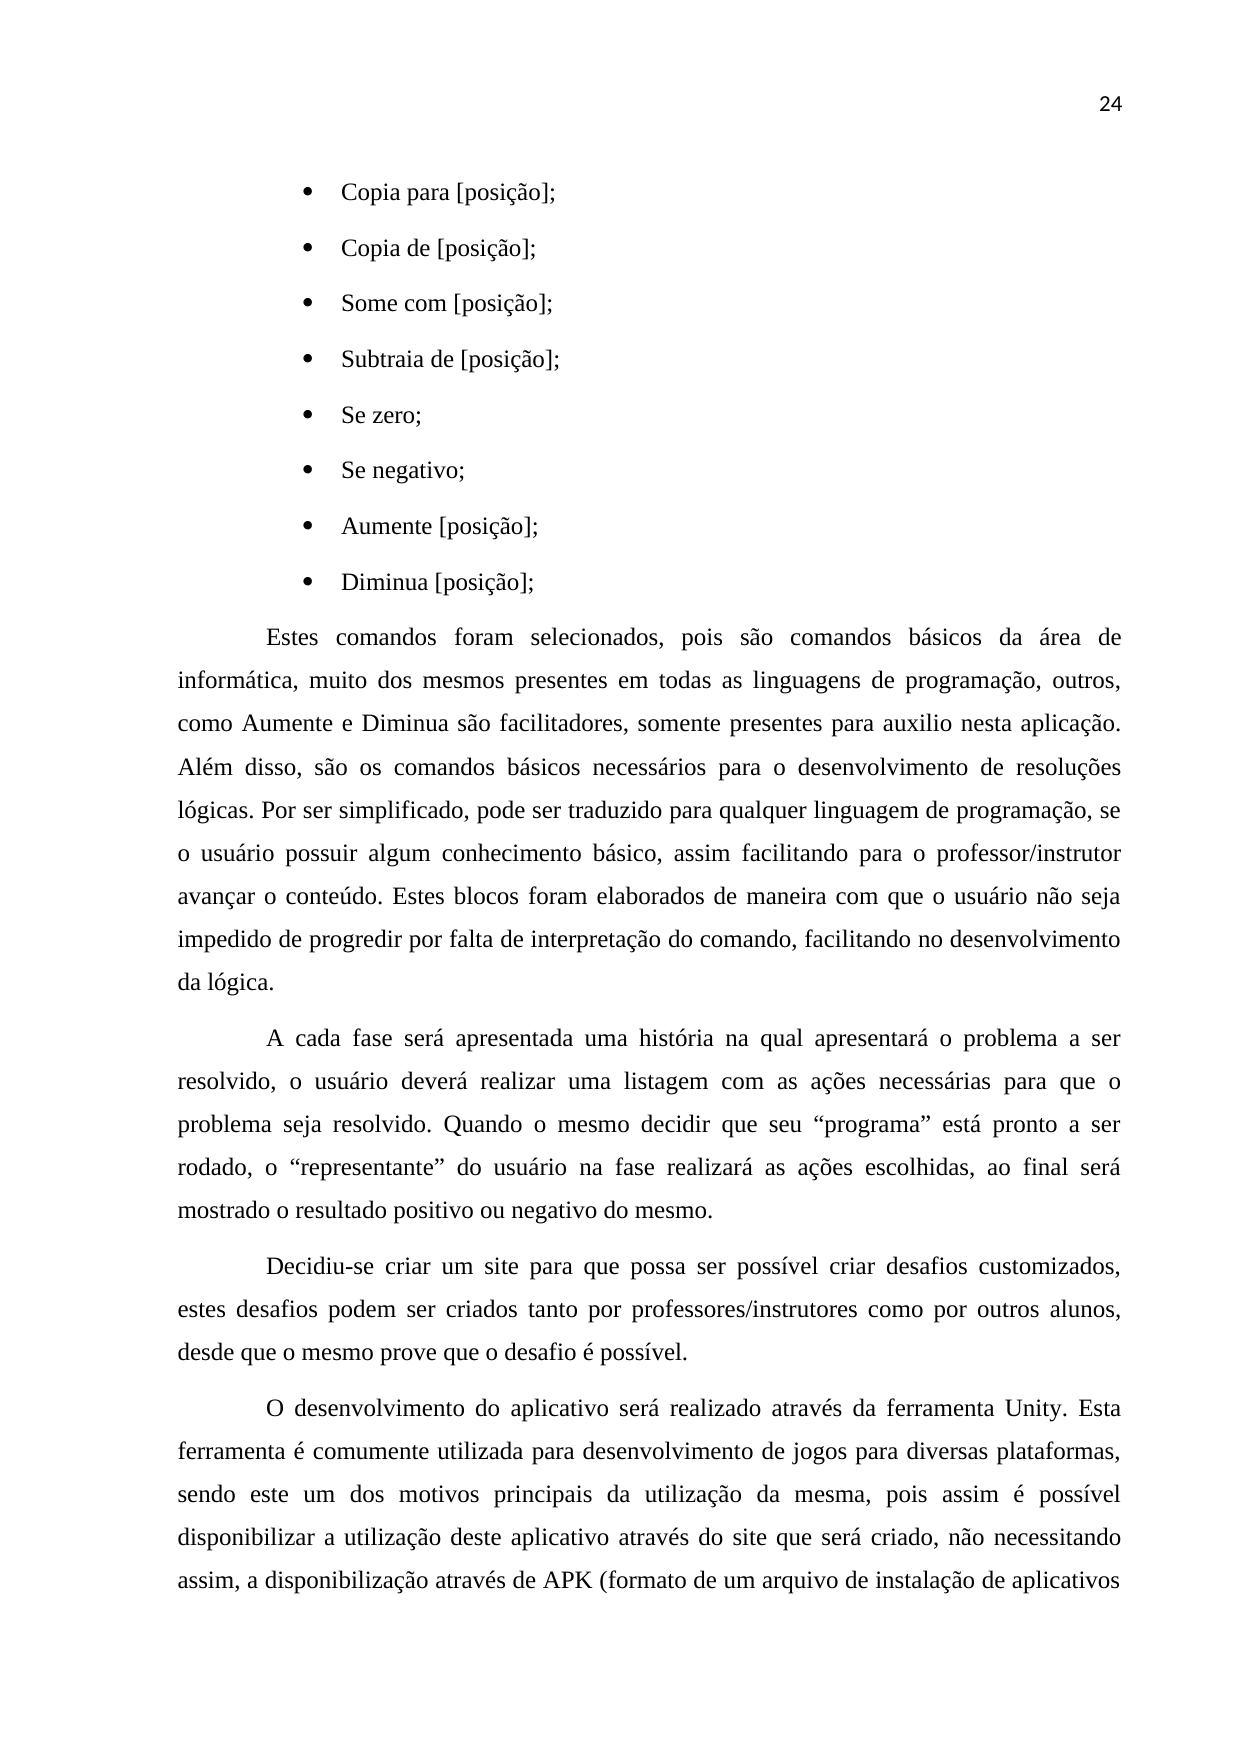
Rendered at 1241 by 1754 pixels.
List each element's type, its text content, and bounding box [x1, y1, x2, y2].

text Decidiu-se criar um site para que possa ser possível criar desafios customizados, estes desafios podem ser criados tanto por professores/instrutores como por outros alunos, desde que o mesmo prove que o desafio é possível. [177, 1251, 1122, 1366]
list Se zero; [303, 400, 1122, 428]
list Copia para [posição]; [303, 177, 1122, 206]
text Estes comandos foram selecionados, pois são comandos básicos da área de informática, muito dos mesmos presentes em todas as linguagens de programação, outros, como Aumente e Diminua são facilitadores, somente presentes para auxilio nesta aplicação. Além disso, são os comandos básicos necessários para o desenvolvimento de resoluções lógicas. Por ser simplificado, pode ser traduzido para qualquer linguagem de programação, se o usuário possuir algum conhecimento básico, assim facilitando para o professor/instrutor avançar o conteúdo. Estes blocos foram elaborados de maneira com que o usuário não seja impedido de progredir por falta de interpretação do comando, facilitando no desenvolvimento da lógica. [177, 622, 1122, 996]
list Se negativo; [303, 455, 1122, 484]
list Aumente [posição]; [303, 511, 1122, 540]
list Diminua [posição]; [303, 567, 1122, 595]
list Subtraia de [posição]; [303, 344, 1122, 373]
list Some com [posição]; [303, 288, 1122, 317]
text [177, 1393, 1122, 1594]
text A cada fase será apresentada uma história na qual apresentará o problema a ser resolvido, o usuário deverá realizar uma listagem com as ações necessárias para que o problema seja resolvido. Quando o mesmo decidir que seu “programa” está pronto a ser rodado, o “representante” do usuário na fase realizará as ações escolhidas, ao final será mostrado o resultado positivo ou negativo do mesmo. [177, 1023, 1122, 1224]
list Copia de [posição]; [303, 233, 1122, 262]
